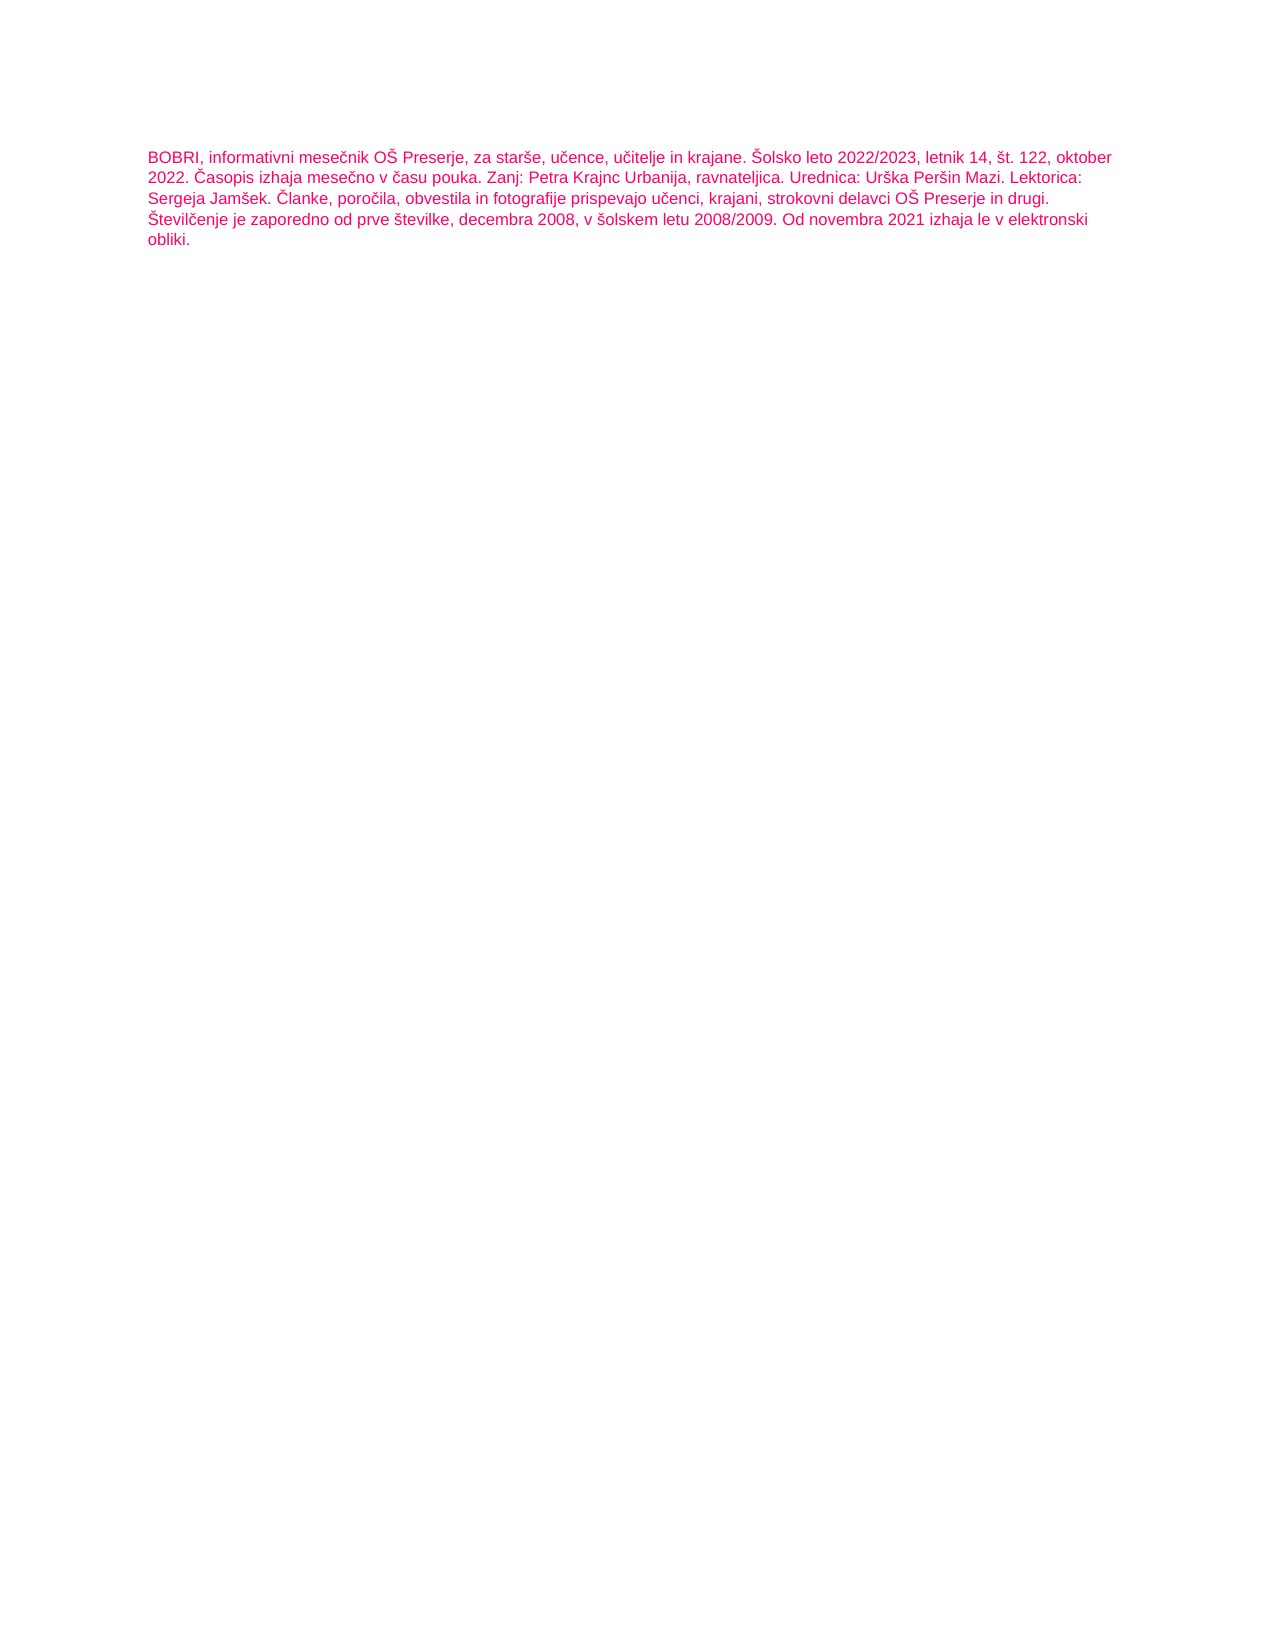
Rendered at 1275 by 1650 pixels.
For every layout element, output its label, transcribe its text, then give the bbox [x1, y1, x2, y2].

text BOBRI, informativni mesečnik OŠ Preserje, za starše, učence, učitelje in krajane. Šolsko leto 2022/2023, letnik 14, št. 122, oktober 2022. Časopis izhaja mesečno v času pouka. Zanj: Petra Krajnc Urbanija, ravnateljica. Urednica: Urška Peršin Mazi. Lektorica: Sergeja Jamšek. Članke, poročila, obvestila in fotografije prispevajo učenci, krajani, strokovni delavci OŠ Preserje in drugi. Številčenje je zaporedno od prve številke, decembra 2008, v šolskem letu 2008/2009. Od novembra 2021 izhaja le v elektronski obliki. [148, 148, 1127, 249]
